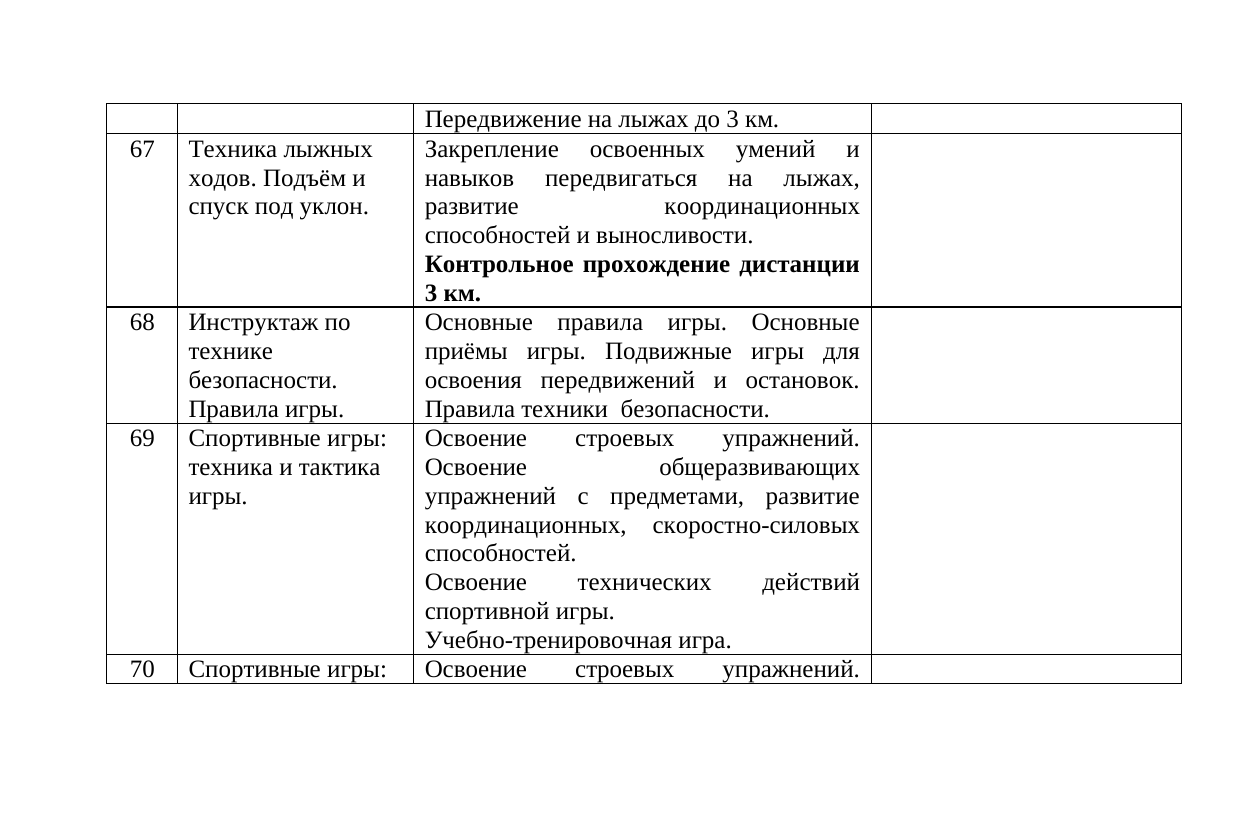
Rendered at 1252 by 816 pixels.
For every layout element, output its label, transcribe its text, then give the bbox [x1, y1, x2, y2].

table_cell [178, 655, 413, 683]
table_cell 67 [107, 134, 177, 306]
table_cell Инструктаж по технике безопасности. Правила игры. [178, 308, 413, 422]
table_cell Спортивные игры: техника и тактика игры. [178, 424, 413, 653]
table_cell [872, 655, 1181, 683]
table_cell Основные правила игры. Основные приёмы игры. Подвижные игры для освоения передвижений и остановок. Правила техники безопасности. [414, 308, 871, 422]
table_cell Техника лыжных ходов. Подъём и спуск под уклон. [178, 134, 413, 306]
table_cell [872, 424, 1181, 653]
table_cell 68 [107, 308, 177, 422]
table_cell [872, 308, 1181, 422]
table_cell [872, 134, 1181, 306]
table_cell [414, 104, 871, 133]
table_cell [414, 655, 871, 683]
table_cell [872, 104, 1181, 133]
table_cell 70 [107, 655, 177, 683]
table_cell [178, 104, 413, 133]
table_cell Закрепление освоенных умений и навыков передвигаться на лыжах, развитие координационных способностей и выносливости. Контрольное прохождение дистанции 3 км. [414, 134, 871, 306]
table_cell 66 [107, 104, 177, 133]
table_cell 69 [107, 424, 177, 653]
